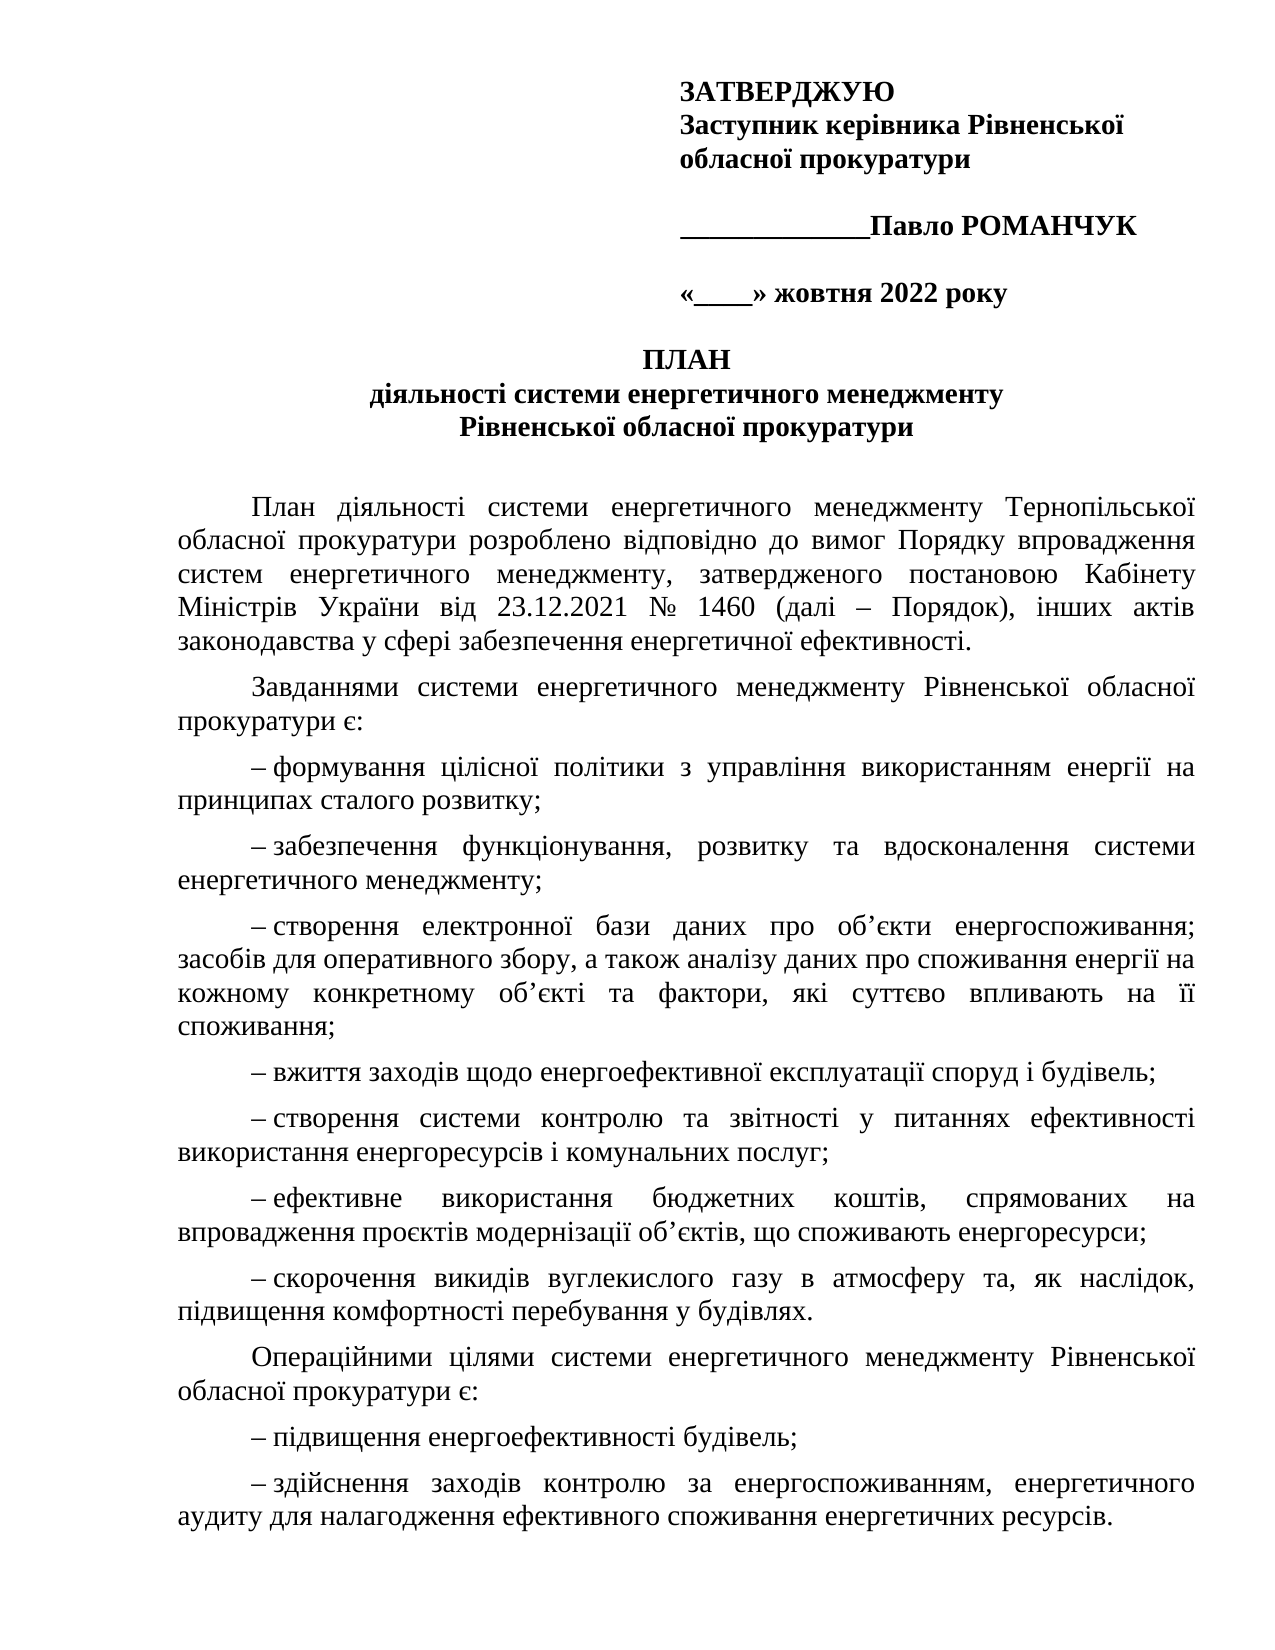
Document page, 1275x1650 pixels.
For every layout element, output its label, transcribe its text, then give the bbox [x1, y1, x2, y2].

text План діяльності системи енергетичного менеджменту Тернопільської обласної прокуратури розроблено відповідно до вимог Порядку впровадження систем енергетичного менеджменту, затвердженого постановою Кабінету Міністрів України від 23.12.2021 № 1460 (далі – Порядок), інших актів законодавства у сфері забезпечення енергетичної ефективності. [177, 489, 1196, 657]
text _____________Павло РОМАНЧУК [177, 208, 1196, 242]
text – ефективне використання бюджетних коштів, спрямованих на впровадження проєктів модернізації об’єктів, що споживають енергоресурси; [177, 1180, 1196, 1247]
text – створення електронної бази даних про об’єкти енергоспоживання; засобів для оперативного збору, а також аналізу даних про споживання енергії на кожному конкретному об’єкті та фактори, які суттєво впливають на її споживання; [177, 908, 1196, 1042]
text Рівненської обласної прокуратури [177, 409, 1196, 443]
text – створення системи контролю та звітності у питаннях ефективності використання енергоресурсів і комунальних послуг; [177, 1101, 1196, 1168]
text – скорочення викидів вуглекислого газу в атмосферу та, як наслідок, підвищення комфортності перебування у будівлях. [177, 1260, 1196, 1327]
text діяльності системи енергетичного менеджменту [177, 376, 1196, 409]
text Заступник керівника Рівненської обласної прокуратури [679, 107, 1196, 174]
text – підвищення енергоефективності будівель; [177, 1419, 1196, 1452]
text ПЛАН [177, 342, 1196, 376]
text – здійснення заходів контролю за енергоспоживанням, енергетичного аудиту для налагодження ефективного споживання енергетичних ресурсів. [177, 1465, 1196, 1532]
text – формування цілісної політики з управління використанням енергії на принципах сталого розвитку; [177, 749, 1196, 816]
text – вжиття заходів щодо енергоефективної експлуатації споруд і будівель; [177, 1054, 1196, 1088]
text – забезпечення функціонування, розвитку та вдосконалення системи енергетичного менеджменту; [177, 828, 1196, 895]
text ЗАТВЕРДЖУЮ [679, 74, 1196, 107]
text Операційними цілями системи енергетичного менеджменту Рівненської обласної прокуратури є: [177, 1339, 1196, 1406]
text Завданнями системи енергетичного менеджменту Рівненської обласної прокуратури є: [177, 669, 1196, 736]
text «____» жовтня 2022 року [679, 275, 1196, 309]
